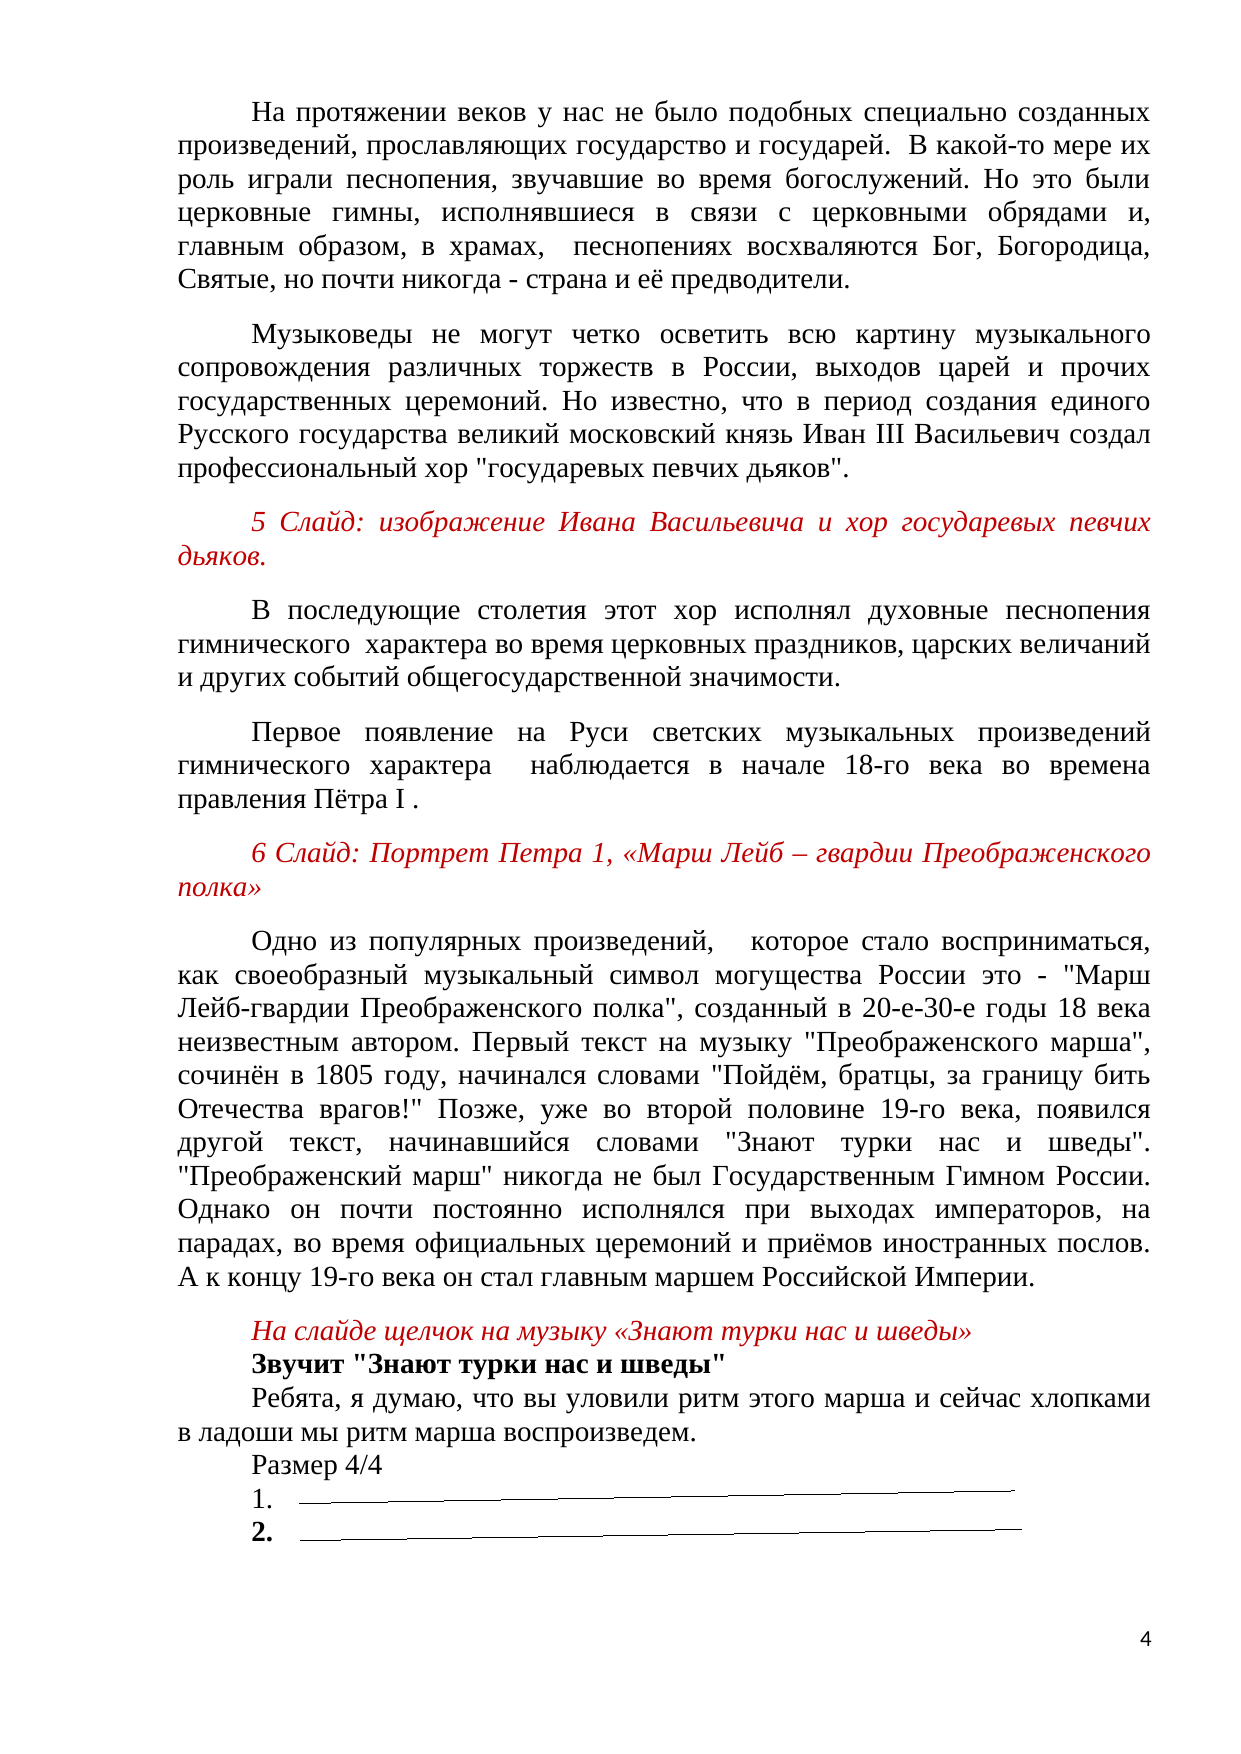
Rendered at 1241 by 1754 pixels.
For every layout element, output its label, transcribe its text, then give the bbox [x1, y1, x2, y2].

text 5 Слайд: изображение Ивана Васильевича и хор государевых певчих дьяков. [177, 504, 1152, 572]
list Ребята, я думаю, что вы уловили ритм этого марша и сейчас хлопками в ладоши мы ритм марша воспроизведем. [177, 1380, 1152, 1447]
text На протяжении веков у нас не было подобных специально созданных произведений, прославляющих государство и государей. В какой-то мере их роль играли песнопения, звучавшие во время богослужений. Но это были церковные гимны, исполнявшиеся в связи с церковными обрядами и, главным образом, в храмах, песнопениях восхваляются Бог, Богородица, Святые, но почти никогда - страна и её предводители. [177, 94, 1152, 295]
text Одно из популярных произведений, которое стало восприниматься, как своеобразный музыкальный символ могущества России это - "Марш Лейб-гвардии Преображенского полка", созданный в 20-е-30-е годы 18 века неизвестным автором. Первый текст на музыку "Преображенского марша", сочинён в 1805 году, начинался словами "Пойдём, братцы, за границу бить Отечества врагов!" Позже, уже во второй половине 19-го века, появился другой текст, начинавшийся словами "Знают турки нас и шведы". "Преображенский марш" никогда не был Государственным Гимном России. Однако он почти постоянно исполнялся при выходах императоров, на парадах, во время официальных церемоний и приёмов иностранных послов. А к концу 19-го века он стал главным маршем Российской Империи. [177, 923, 1152, 1292]
list На слайде щелчок на музыку «Знают турки нас и шведы» [177, 1313, 1152, 1347]
text Первое появление на Руси светских музыкальных произведений гимнического характера наблюдается в начале 18-го века во времена правления Пётра I . [177, 714, 1152, 814]
list Звучит "Знают турки нас и шведы" [177, 1347, 1152, 1380]
text 6 Слайд: Портрет Петра 1, «Марш Лейб – гвардии Преображенского полка» [177, 835, 1152, 902]
text Музыковеды не могут четко осветить всю картину музыкального сопровождения различных торжеств в России, выходов царей и прочих государственных церемоний. Но известно, что в период создания единого Русского государства великий московский князь Иван III Васильевич создал профессиональный хор "государевых певчих дьяков". [177, 316, 1152, 484]
list Размер 4/4 [177, 1447, 1152, 1481]
text В последующие столетия этот хор исполнял духовные песнопения гимнического характера во время церковных праздников, царских величаний и других событий общегосударственной значимости. [177, 592, 1152, 693]
